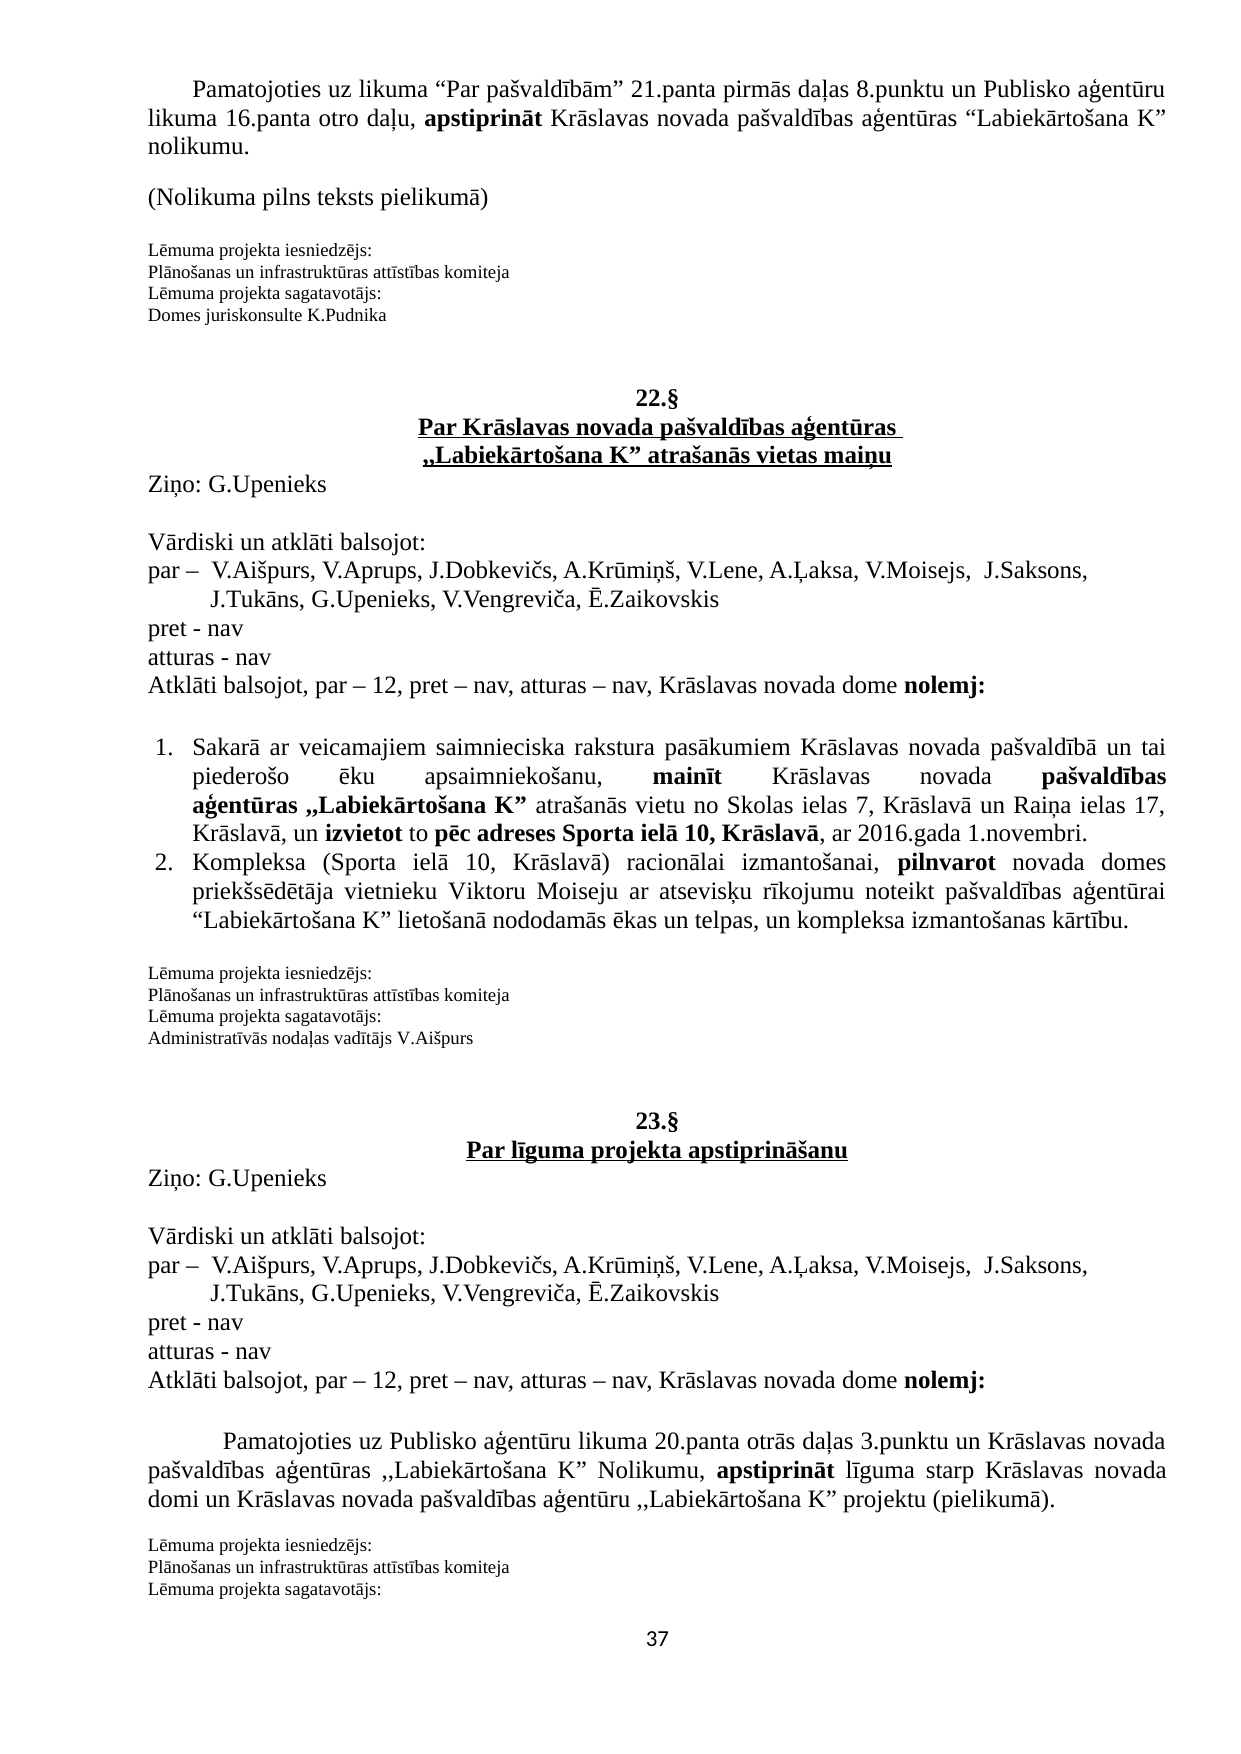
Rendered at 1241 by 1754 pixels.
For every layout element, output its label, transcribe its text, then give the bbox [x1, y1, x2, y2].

text pret - nav [148, 1307, 1167, 1336]
text Atklāti balsojot, par – 12, pret – nav, atturas – nav, Krāslavas novada dome nolemj: [148, 1365, 1167, 1393]
list Kompleksa (Sporta ielā 10, Krāslavā) racionālai izmantošanai, pilnvarot novada domes priekšsēdētāja vietnieku Viktoru Moiseju ar atsevisķu rīkojumu noteikt pašvaldības aģentūrai “Labiekārtošana K” lietošanā nododamās ēkas un telpas, un kompleksa izmantošanas kārtību. [154, 847, 1167, 933]
text Par Krāslavas novada pašvaldības aģentūras [148, 412, 1167, 440]
text Lēmuma projekta iesniedzējs: [148, 239, 1167, 261]
text Lēmuma projekta sagatavotājs: [148, 282, 1167, 304]
text Par līguma projekta apstiprināšanu [148, 1135, 1167, 1163]
text Administratīvās nodaļas vadītājs V.Aišpurs [148, 1027, 1167, 1048]
text Domes juriskonsulte K.Pudnika [148, 304, 1167, 325]
text Lēmuma projekta iesniedzējs: [148, 962, 1167, 984]
text Vārdiski un atklāti balsojot: [148, 1221, 1167, 1250]
text Plānošanas un infrastruktūras attīstības komiteja [148, 261, 1167, 282]
text (Nolikuma pilns teksts pielikumā) [148, 182, 1167, 210]
text Pamatojoties uz likuma “Par pašvaldībām” 21.panta pirmās daļas 8.punktu un Publisko aģentūru likuma 16.panta otro daļu, apstiprināt Krāslavas novada pašvaldības aģentūras “Labiekārtošana K” nolikumu. [148, 74, 1167, 160]
text Plānošanas un infrastruktūras attīstības komiteja [148, 984, 1167, 1005]
text atturas - nav [148, 642, 1167, 670]
text Lēmuma projekta sagatavotājs: [148, 1577, 1167, 1599]
text pret - nav [148, 613, 1167, 642]
list Sakarā ar veicamajiem saimnieciska rakstura pasākumiem Krāslavas novada pašvaldībā un tai piederošo ēku apsaimniekošanu, mainīt Krāslavas novada pašvaldības aģentūras ,,Labiekārtošana K” atrašanās vietu no Skolas ielas 7, Krāslavā un Raiņa ielas 17, Krāslavā, un izvietot to pēc adreses Sporta ielā 10, Krāslavā, ar 2016.gada 1.novembri. [154, 732, 1167, 847]
text Plānošanas un infrastruktūras attīstības komiteja [148, 1556, 1167, 1577]
text Ziņo: G.Upenieks [148, 469, 1167, 498]
text 22.§ [148, 383, 1167, 412]
text Atklāti balsojot, par – 12, pret – nav, atturas – nav, Krāslavas novada dome nolemj: [148, 670, 1167, 699]
text Pamatojoties uz Publisko aģentūru likuma 20.panta otrās daļas 3.punktu un Krāslavas novada pašvaldības aģentūras ,,Labiekārtošana K” Nolikumu, apstiprināt līguma starp Krāslavas novada domi un Krāslavas novada pašvaldības aģentūru ,,Labiekārtošana K” projektu (pielikumā). [148, 1426, 1167, 1513]
text Lēmuma projekta sagatavotājs: [148, 1005, 1167, 1027]
text par – V.Aišpurs, V.Aprups, J.Dobkevičs, A.Krūmiņš, V.Lene, A.Ļaksa, V.Moisejs, J.Saksons, [148, 1250, 1167, 1278]
text ,,Labiekārtošana K” atrašanās vietas maiņu [148, 440, 1167, 469]
text par – V.Aišpurs, V.Aprups, J.Dobkevičs, A.Krūmiņš, V.Lene, A.Ļaksa, V.Moisejs, J.Saksons, [148, 555, 1167, 584]
text J.Tukāns, G.Upenieks, V.Vengreviča, Ē.Zaikovskis [148, 1278, 1167, 1307]
text J.Tukāns, G.Upenieks, V.Vengreviča, Ē.Zaikovskis [148, 584, 1167, 613]
text Vārdiski un atklāti balsojot: [148, 527, 1167, 555]
text Ziņo: G.Upenieks [148, 1163, 1167, 1192]
text 23.§ [148, 1106, 1167, 1135]
text atturas - nav [148, 1336, 1167, 1365]
text Lēmuma projekta iesniedzējs: [148, 1534, 1167, 1556]
